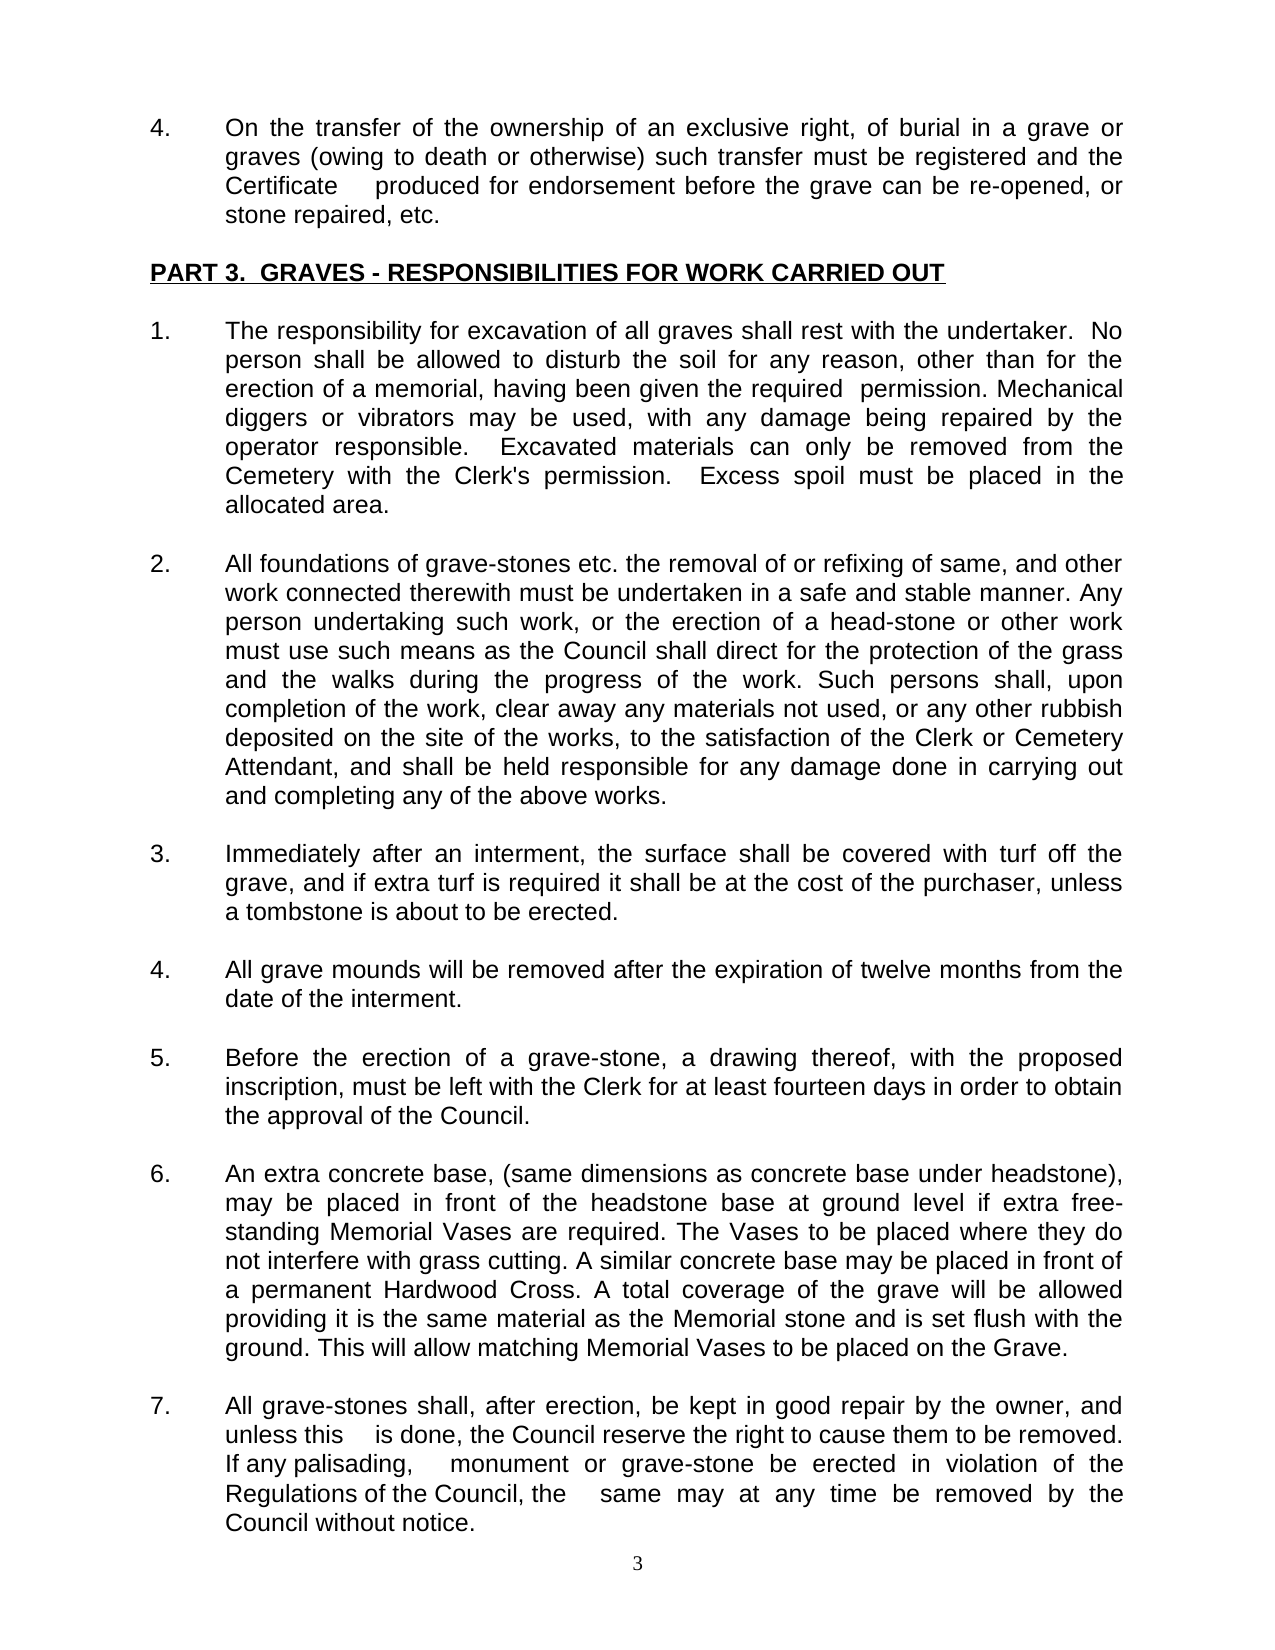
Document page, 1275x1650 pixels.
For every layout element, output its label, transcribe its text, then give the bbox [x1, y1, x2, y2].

text 7. All grave-stones shall, after erection, be kept in good repair by the owner, and unless this is done, the Council reserve the right to cause them to be removed. If any palisading, monument or grave-stone be erected in violation of the Regulations of the Council, the same may at any time be removed by the Council without notice. [150, 1391, 1125, 1537]
text 4. On the transfer of the ownership of an exclusive right, of burial in a grave or graves (owing to death or otherwise) such transfer must be registered and the Certificate produced for endorsement before the grave can be re-opened, or stone repaired, etc. [150, 112, 1125, 229]
text 1. The responsibility for excavation of all graves shall rest with the undertaker. No person shall be allowed to disturb the soil for any reason, other than for the erection of a memorial, having been given the required permission. Mechanical diggers or vibrators may be used, with any damage being repaired by the operator responsible. Excavated materials can only be removed from the Cemetery with the Clerk's permission. Excess spoil must be placed in the allocated area. [150, 316, 1125, 519]
text 6. An extra concrete base, (same dimensions as concrete base under headstone), may be placed in front of the headstone base at ground level if extra free-standing Memorial Vases are required. The Vases to be placed where they do not interfere with grass cutting. A similar concrete base may be placed in front of a permanent Hardwood Cross. A total coverage of the grave will be allowed providing it is the same material as the Memorial stone and is set flush with the ground. This will allow matching Memorial Vases to be placed on the Grave. [150, 1159, 1125, 1362]
text 4. All grave mounds will be removed after the expiration of twelve months from the date of the interment. [150, 955, 1125, 1013]
text 5. Before the erection of a grave-stone, a drawing thereof, with the proposed inscription, must be left with the Clerk for at least fourteen days in order to obtain the approval of the Council. [150, 1042, 1125, 1130]
text 3. Immediately after an interment, the surface shall be covered with turf off the grave, and if extra turf is required it shall be at the cost of the purchaser, unless a tombstone is about to be erected. [150, 839, 1125, 926]
text 2. All foundations of grave-stones etc. the removal of or refixing of same, and other work connected therewith must be undertaken in a safe and stable manner. Any person undertaking such work, or the erection of a head-stone or other work must use such means as the Council shall direct for the protection of the grass and the walks during the progress of the work. Such persons shall, upon completion of the work, clear away any materials not used, or any other rubbish deposited on the site of the works, to the satisfaction of the Clerk or Cemetery Attendant, and shall be held responsible for any damage done in carrying out and completing any of the above works. [150, 548, 1125, 810]
text PART 3. - RESPONSIBILITIES FOR WORK CARRIED OUT [150, 258, 1125, 287]
